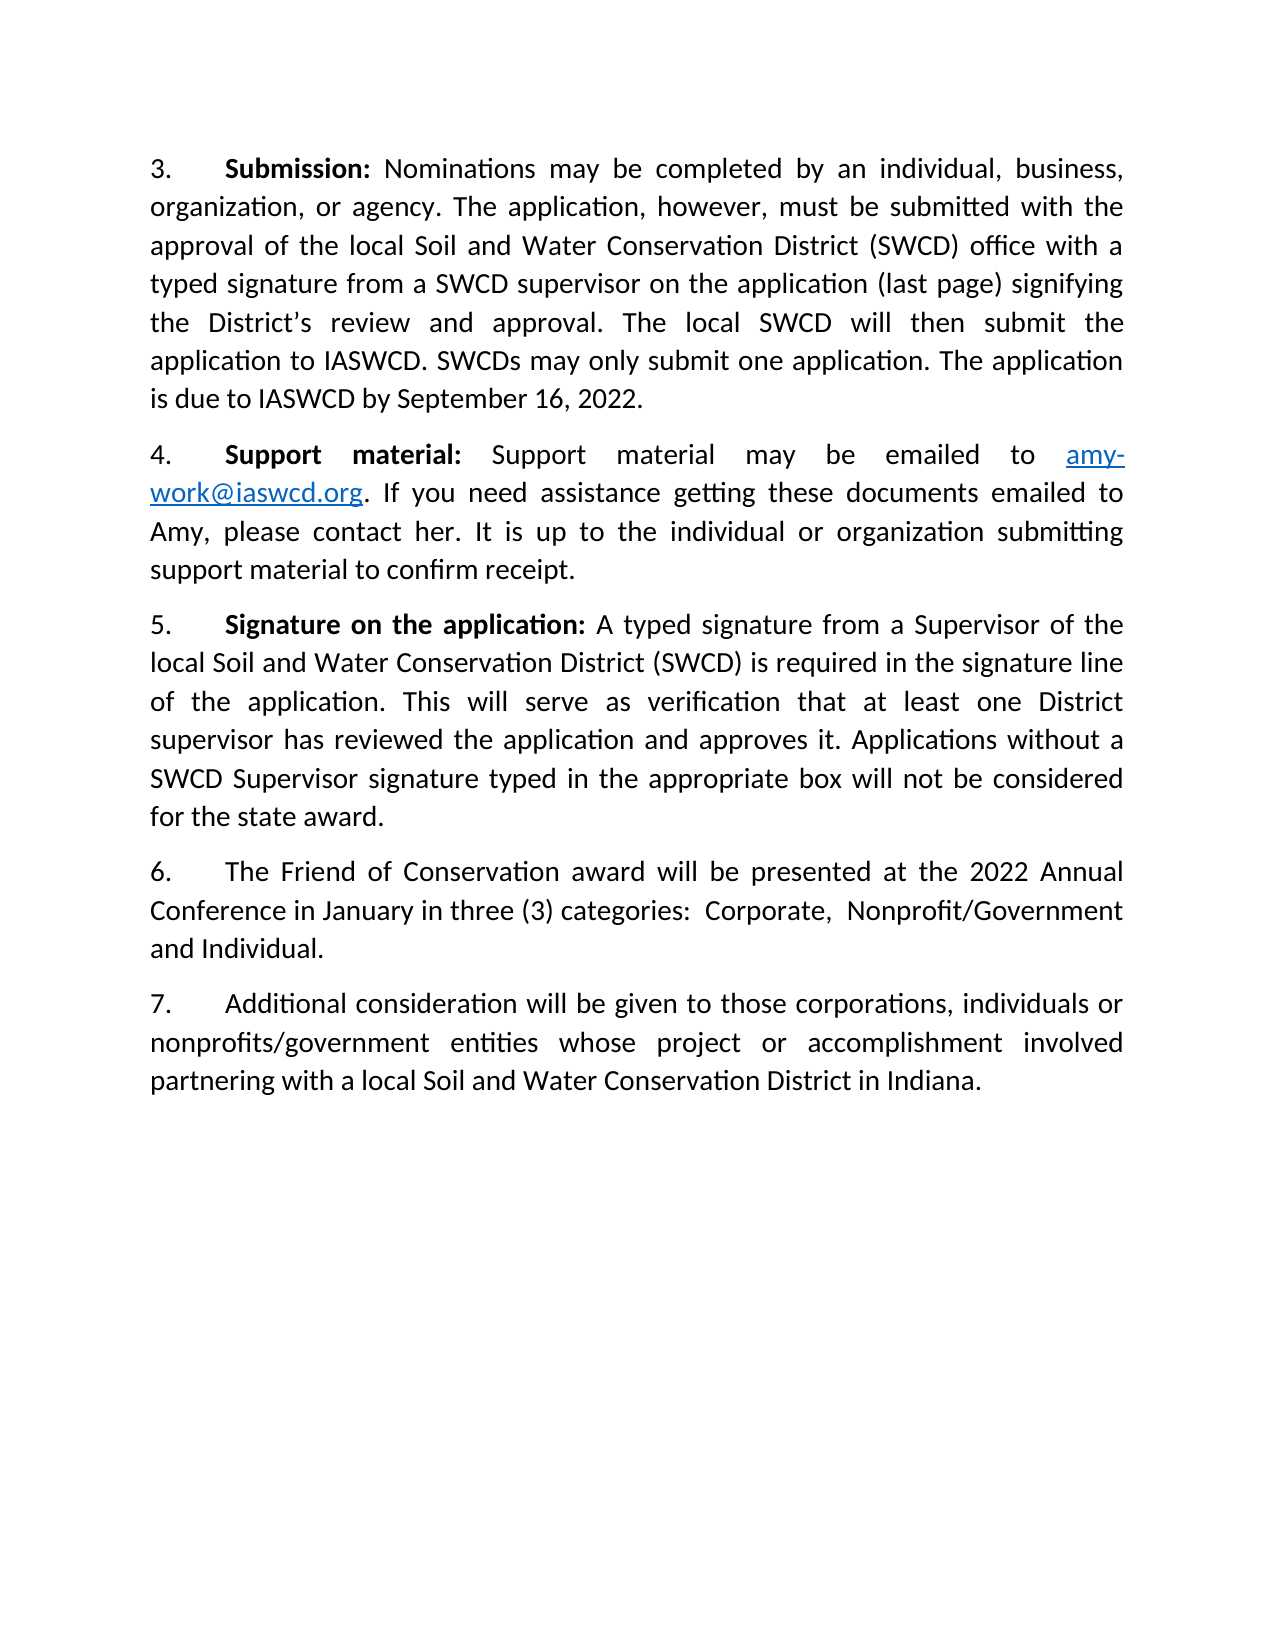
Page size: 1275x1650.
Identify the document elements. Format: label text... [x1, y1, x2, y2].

text 7. Additional consideration will be given to those corporations, individuals or nonprofits/government entities whose project or accomplishment involved partnering with a local Soil and Water Conservation District in Indiana. [150, 985, 1125, 1098]
text 3. Submission: Nominations may be completed by an individual, business, organization, or agency. The application, however, must be submitted with the approval of the local Soil and Water Conservation District (SWCD) office with a typed signature from a SWCD supervisor on the application (last page) signifying the District’s review and approval. The local SWCD will then submit the application to IASWCD. SWCDs may only submit one application. The application is due to IASWCD by September 16, 2022. [150, 150, 1125, 416]
text 4. Support material: Support material may be emailed to amy-work@iaswcd.org. If you need assistance getting these documents emailed to Amy, please contact her. It is up to the individual or organization submitting support material to confirm receipt. [150, 436, 1125, 587]
text 6. The Friend of Conservation award will be presented at the 2022 Annual Conference in January in three (3) categories: Corporate, Nonprofit/Government and Individual. [150, 853, 1125, 966]
text 5. Signature on the application: A typed signature from a Supervisor of the local Soil and Water Conservation District (SWCD) is required in the signature line of the application. This will serve as verification that at least one District supervisor has reviewed the application and approves it. Applications without a SWCD Supervisor signature typed in the appropriate box will not be considered for the state award. [150, 606, 1125, 834]
